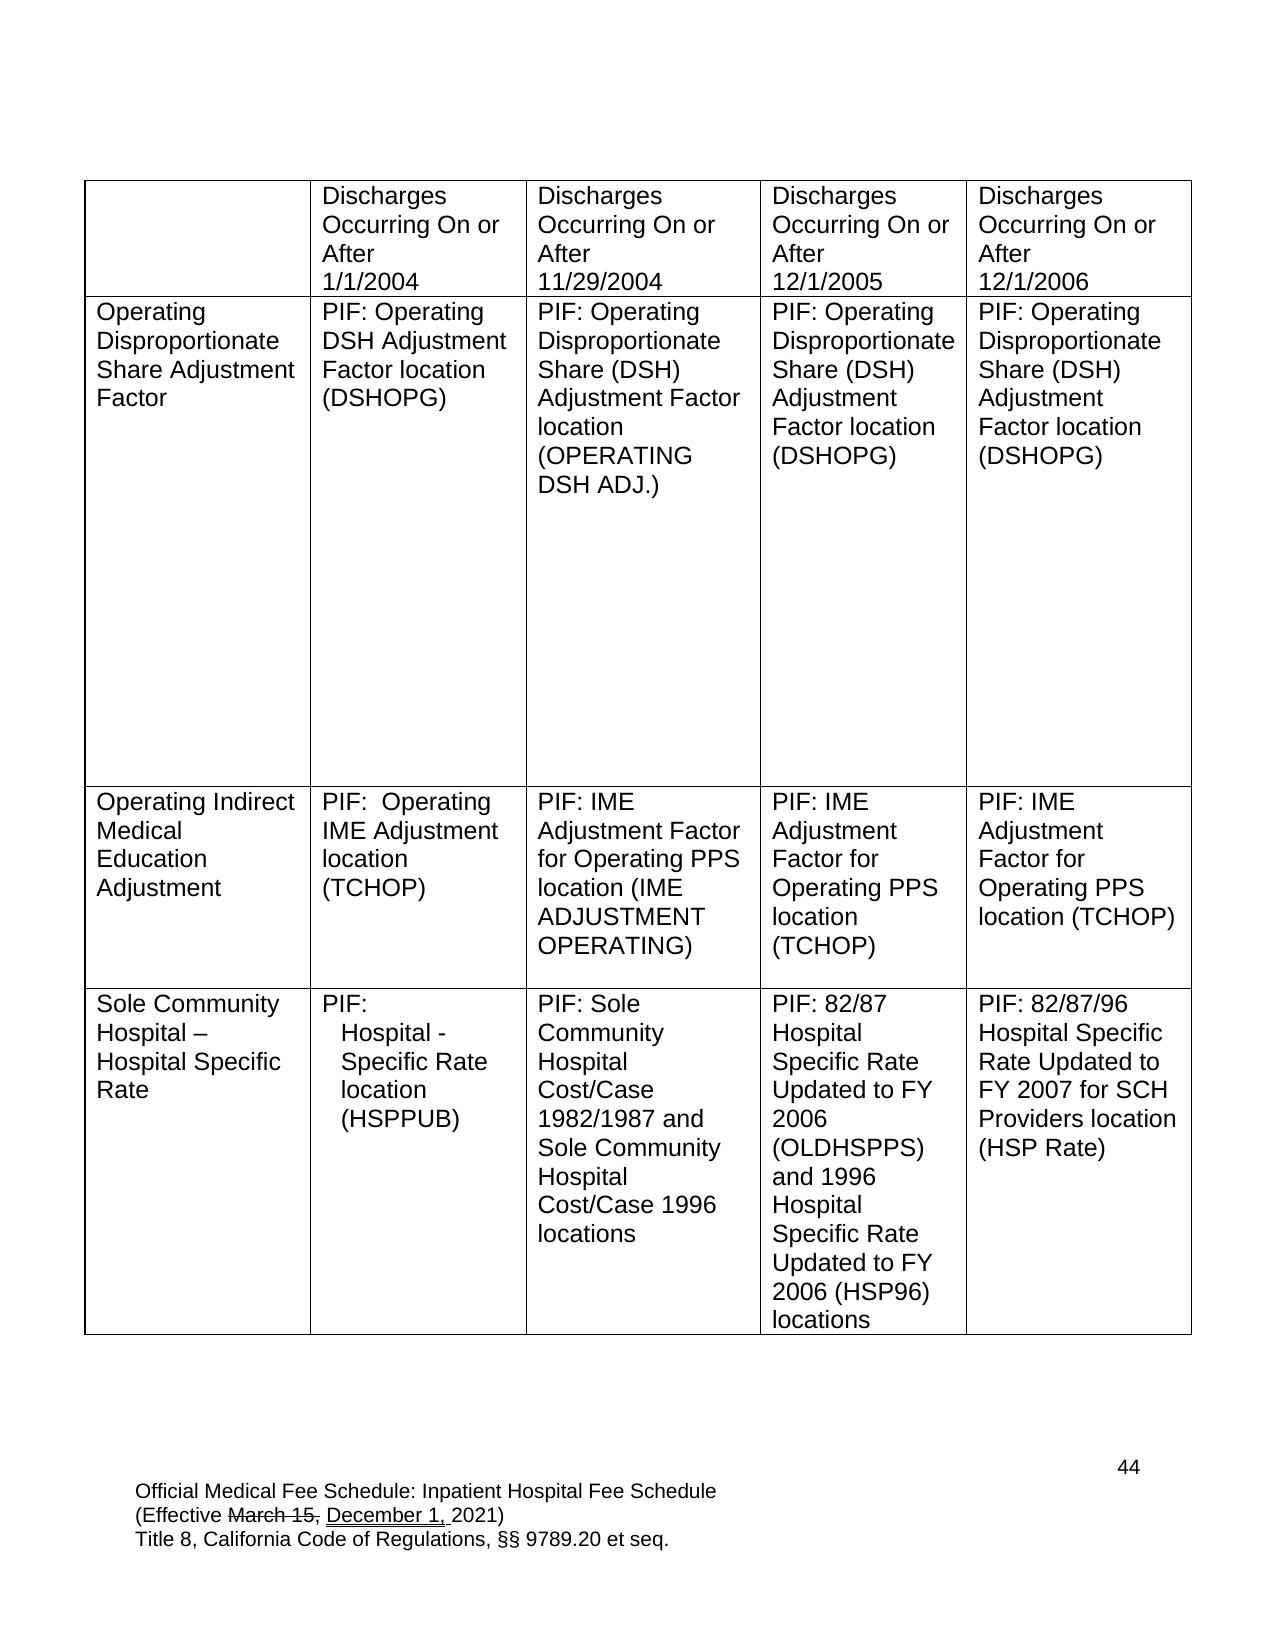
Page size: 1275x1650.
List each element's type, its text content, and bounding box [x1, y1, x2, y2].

table_cell Sole Community Hospital – Hospital Specific Rate [86, 989, 310, 1334]
table_cell Operating Disproportionate Share Adjustment Factor [86, 297, 310, 786]
table_cell PIF: Operating DSH Adjustment Factor location (DSHOPG) [311, 297, 526, 786]
table_cell PIF: [311, 989, 526, 1334]
table_cell PIF: IME Adjustment Factor for Operating PPS location (TCHOP) [761, 787, 966, 988]
table_cell PIF: IME Adjustment Factor for Operating PPS location (TCHOP) [967, 787, 1191, 988]
table_header Discharges Occurring On or After 11/29/2004 [527, 181, 760, 296]
table_cell PIF: 82/87/96 Hospital Specific Rate Updated to FY 2007 for SCH Providers location (HSP Rate) [967, 989, 1191, 1334]
table_header [86, 181, 310, 296]
table_header Discharges Occurring On or After 12/1/2005 [761, 181, 966, 296]
table_cell PIF: Sole Community Hospital Cost/Case 1982/1987 and Sole Community Hospital Cost/Case 1996 locations [527, 989, 760, 1334]
table_cell Operating Indirect Medical Education Adjustment [86, 787, 310, 988]
table_cell PIF: Operating IME Adjustment location (TCHOP) [311, 787, 526, 988]
table_cell PIF: Operating Disproportionate Share (DSH) Adjustment Factor location (OPERATING DSH ADJ.) [527, 297, 760, 786]
table_cell PIF: IME Adjustment Factor for Operating PPS location (IME ADJUSTMENT OPERATING) [527, 787, 760, 988]
table_cell PIF: 82/87 Hospital Specific Rate Updated to FY 2006 (OLDHSPPS) and 1996 Hospital Specific Rate Updated to FY 2006 (HSP96) locations [761, 989, 966, 1334]
table_cell PIF: Operating Disproportionate Share (DSH) Adjustment Factor location (DSHOPG) [761, 297, 966, 786]
table_header Discharges Occurring On or After 12/1/2006 [967, 181, 1191, 296]
table_header Discharges Occurring On or After 1/1/2004 [311, 181, 526, 296]
table_cell PIF: Operating Disproportionate Share (DSH) Adjustment Factor location (DSHOPG) [967, 297, 1191, 786]
